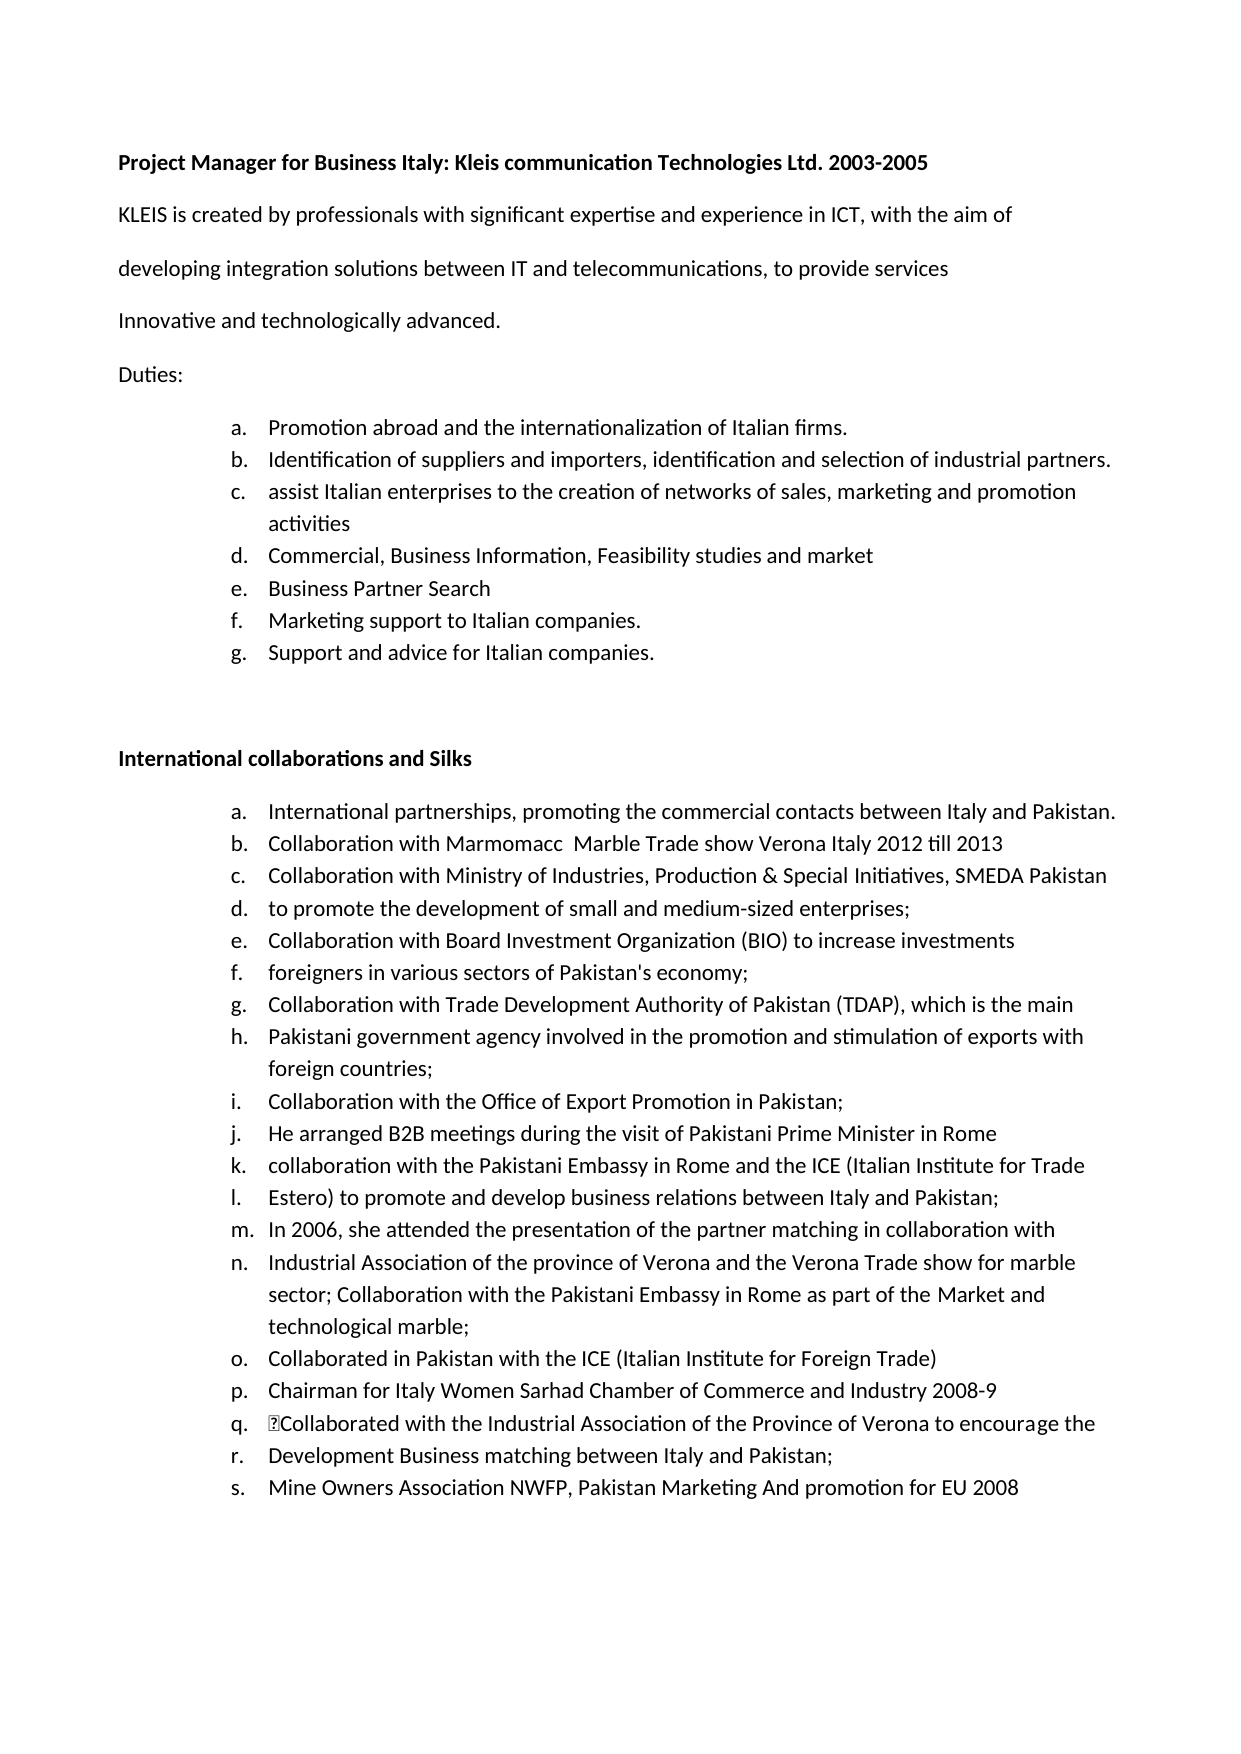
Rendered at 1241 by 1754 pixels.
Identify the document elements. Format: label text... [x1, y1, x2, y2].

list Collaborated with the Industrial Association of the Province of Verona to encourage the [231, 1409, 1122, 1437]
text Innovative and technologically advanced. [118, 307, 1122, 335]
list Estero) to promote and develop business relations between Italy and Pakistan; [231, 1183, 1122, 1211]
list Collaboration with Board Investment Organization (BIO) to increase investments [231, 926, 1122, 954]
list Pakistani government agency involved in the promotion and stimulation of exports with foreign countries; [231, 1022, 1122, 1083]
list International partnerships, promoting the commercial contacts between Italy and Pakistan. [231, 797, 1122, 825]
list foreigners in various sectors of Pakistan's economy; [231, 958, 1122, 986]
list Chairman for Italy Women Sarhad Chamber of Commerce and Industry 2008-9 [231, 1376, 1122, 1404]
list He arranged B2B meetings during the visit of Pakistani Prime Minister in Rome [231, 1119, 1122, 1147]
list to promote the development of small and medium-sized enterprises; [231, 894, 1122, 922]
list Mine Owners Association NWFP, Pakistan Marketing And promotion for EU 2008 [231, 1473, 1122, 1501]
list Support and advice for Italian companies. [231, 638, 1122, 666]
list Collaborated in Pakistan with the ICE (Italian Institute for Foreign Trade) [231, 1344, 1122, 1372]
list Collaboration with Marmomacc Marble Trade show Verona Italy 2012 till 2013 [231, 829, 1122, 857]
list Collaboration with Trade Development Authority of Pakistan (TDAP), which is the main [231, 990, 1122, 1018]
list Promotion abroad and the internationalization of Italian firms. [231, 413, 1122, 441]
list Commercial, Business Information, Feasibility studies and market [231, 541, 1122, 569]
list assist Italian enterprises to the creation of networks of sales, marketing and promotion activities [231, 477, 1122, 537]
text KLEIS is created by professionals with significant expertise and experience in ICT, with the aim of [118, 201, 1122, 229]
list Development Business matching between Italy and Pakistan; [231, 1441, 1122, 1469]
list In 2006, she attended the presentation of the partner matching in collaboration with [231, 1216, 1122, 1243]
list Identification of suppliers and importers, identification and selection of industrial partners. [231, 445, 1122, 473]
list Business Partner Search [231, 574, 1122, 602]
list Industrial Association of the province of Verona and the Verona Trade show for marble sector; Collaboration with the Pakistani Embassy in Rome as part of the Market and technological marble; [231, 1248, 1122, 1340]
text Duties: [118, 360, 1122, 388]
list Collaboration with Ministry of Industries, Production & Special Initiatives, SMEDA Pakistan [231, 861, 1122, 889]
list collaboration with the Pakistani Embassy in Rome and the ICE (Italian Institute for Trade [231, 1151, 1122, 1179]
list Collaboration with the Office of Export Promotion in Pakistan; [231, 1087, 1122, 1115]
text developing integration solutions between IT and telecommunications, to provide services [118, 254, 1122, 282]
text International collaborations and Silks [118, 744, 1122, 772]
list Marketing support to Italian companies. [231, 606, 1122, 634]
text Project Manager for Business Italy: Kleis communication Technologies Ltd. 2003-2005 [118, 148, 1122, 176]
